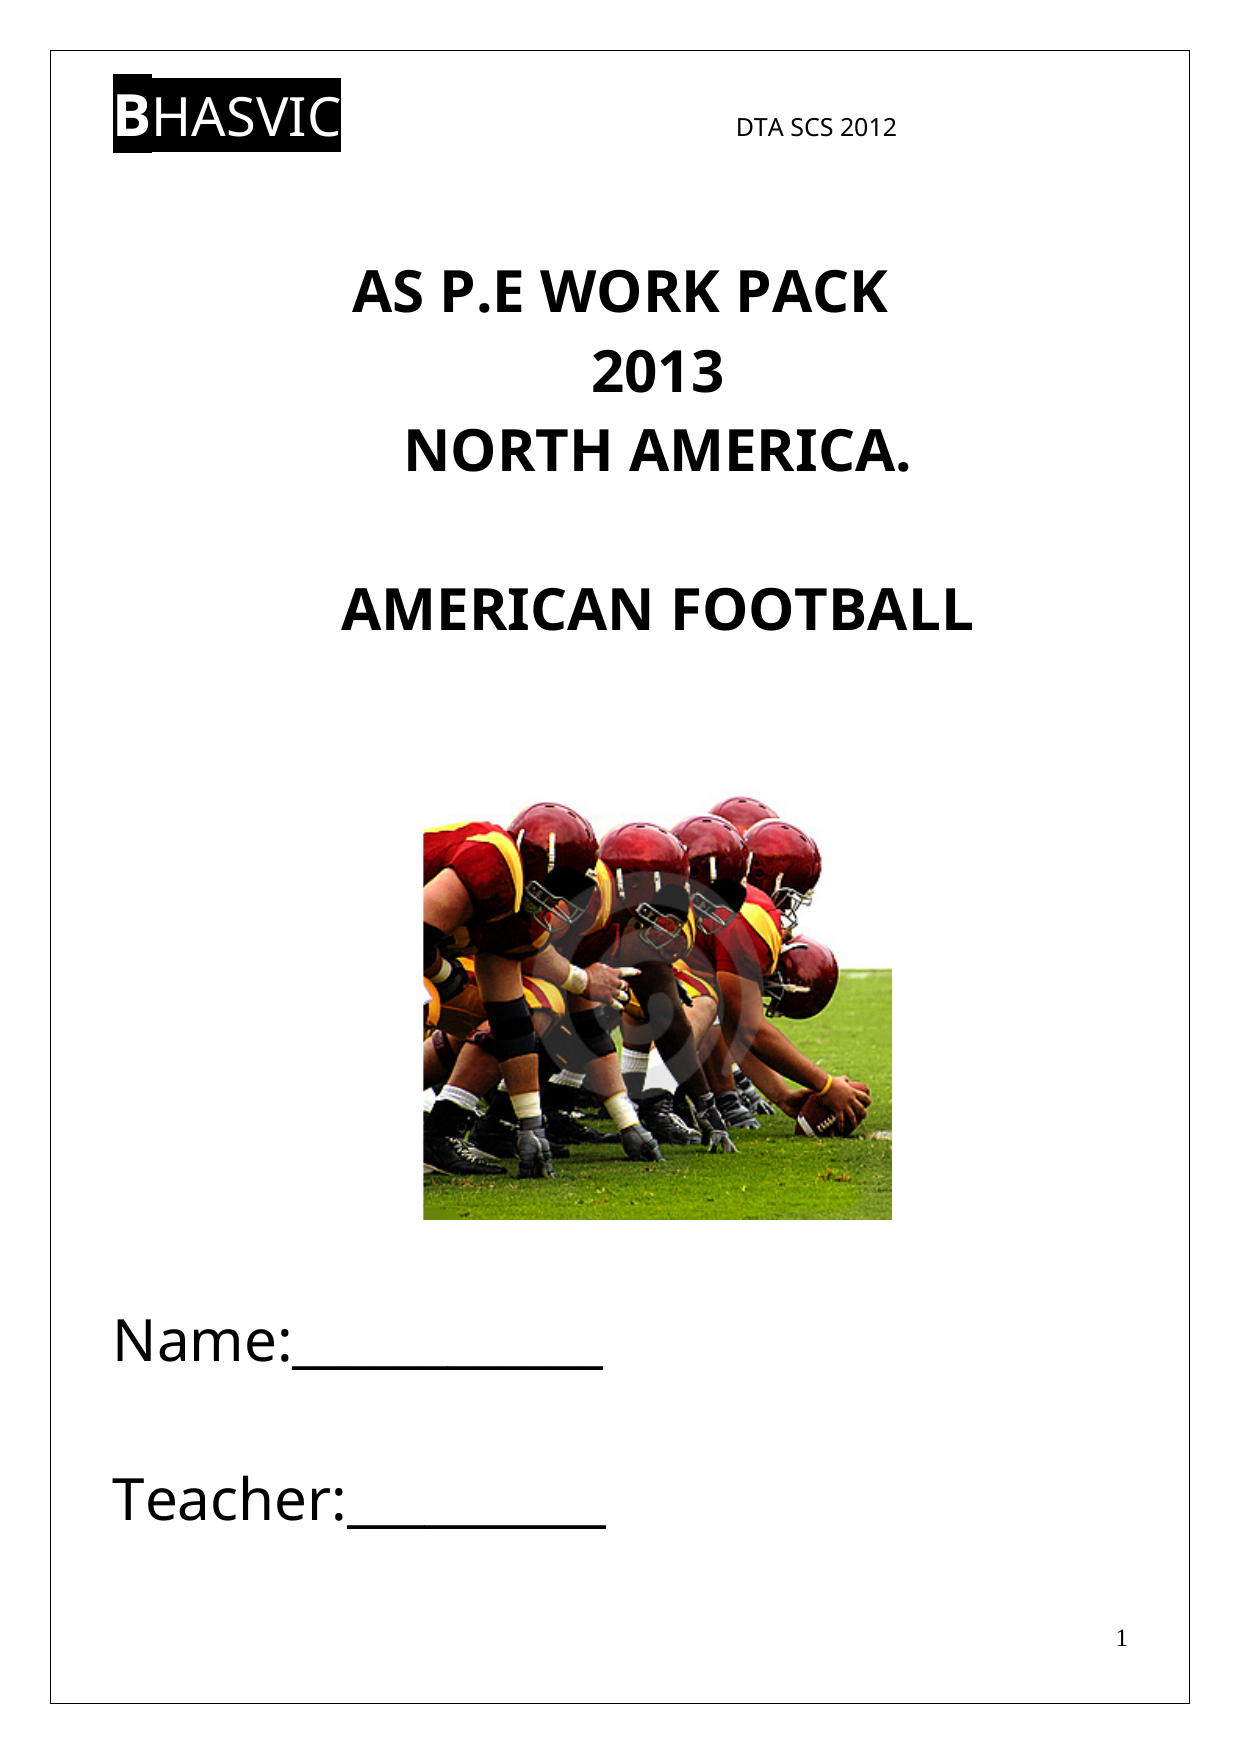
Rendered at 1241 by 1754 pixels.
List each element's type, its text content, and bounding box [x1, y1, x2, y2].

text Name:____________ [112, 1299, 1128, 1378]
picture [423, 727, 892, 1220]
text 2013 [112, 329, 1128, 409]
text AS P.E WORK PACK [112, 250, 1128, 329]
text . [112, 409, 1128, 488]
text AMERICAN FOOTBALL [112, 568, 1128, 647]
text Teacher:__________ [112, 1458, 1128, 1537]
